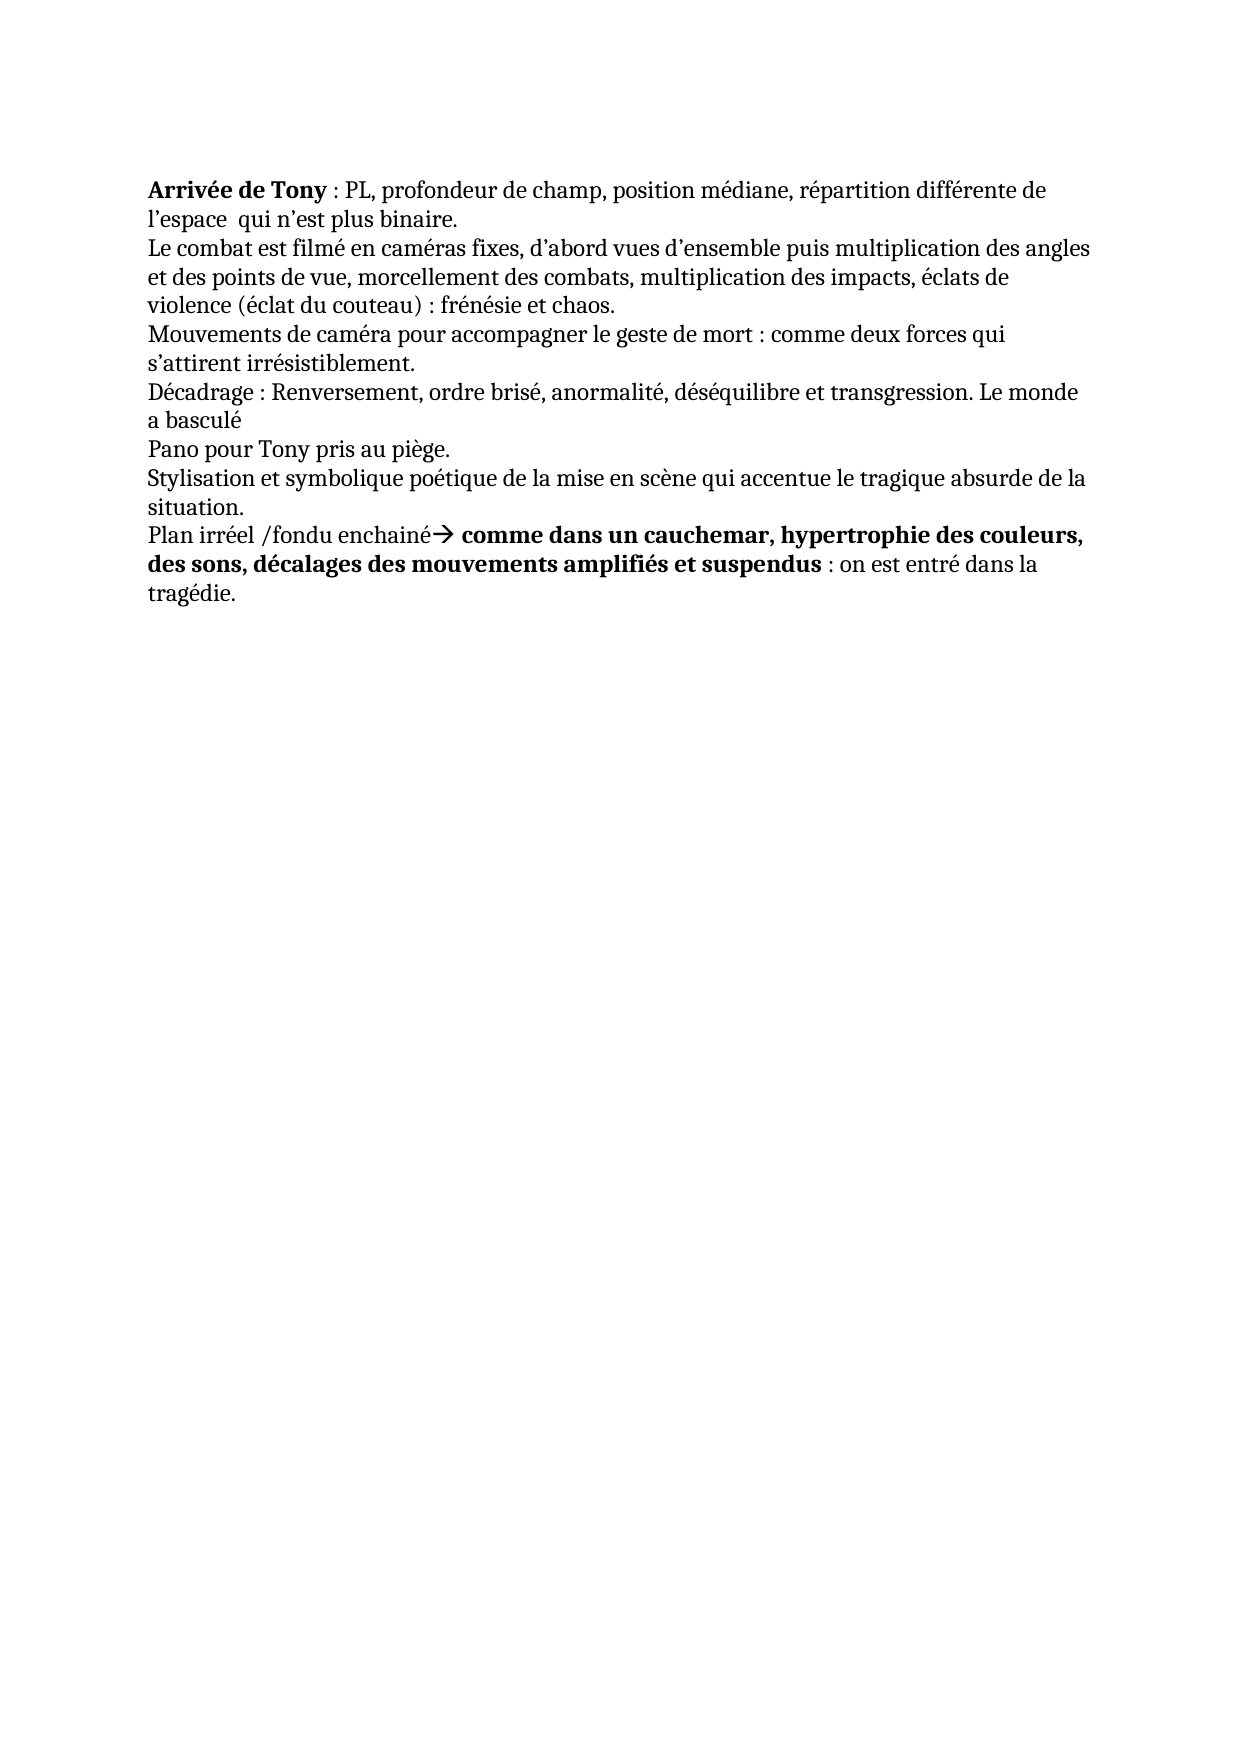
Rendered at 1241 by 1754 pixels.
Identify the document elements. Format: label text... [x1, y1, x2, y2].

text Décadrage : Renversement, ordre brisé, anormalité, déséquilibre et transgression. Le monde a basculé [148, 378, 1093, 435]
text Arrivée de Tony : PL, profondeur de champ, position médiane, répartition différente de l’espace qui n’est plus binaire. [148, 176, 1093, 234]
text Stylisation et symbolique poétique de la mise en scène qui accentue le tragique absurde de la situation. [148, 464, 1093, 521]
text Le combat est filmé en caméras fixes, d’abord vues d’ensemble puis multiplication des angles et des points de vue, morcellement des combats, multiplication des impacts, éclats de violence (éclat du couteau) : frénésie et chaos. [148, 234, 1093, 320]
text Plan irréel /fondu enchainé comme dans un cauchemar, hypertrophie des couleurs, des sons, décalages des mouvements amplifiés et suspendus : on est entré dans la tragédie. [148, 521, 1093, 608]
text Pano pour Tony pris au piège. [148, 435, 1093, 464]
text Mouvements de caméra pour accompagner le geste de mort : comme deux forces qui s’attirent irrésistiblement. [148, 320, 1093, 378]
